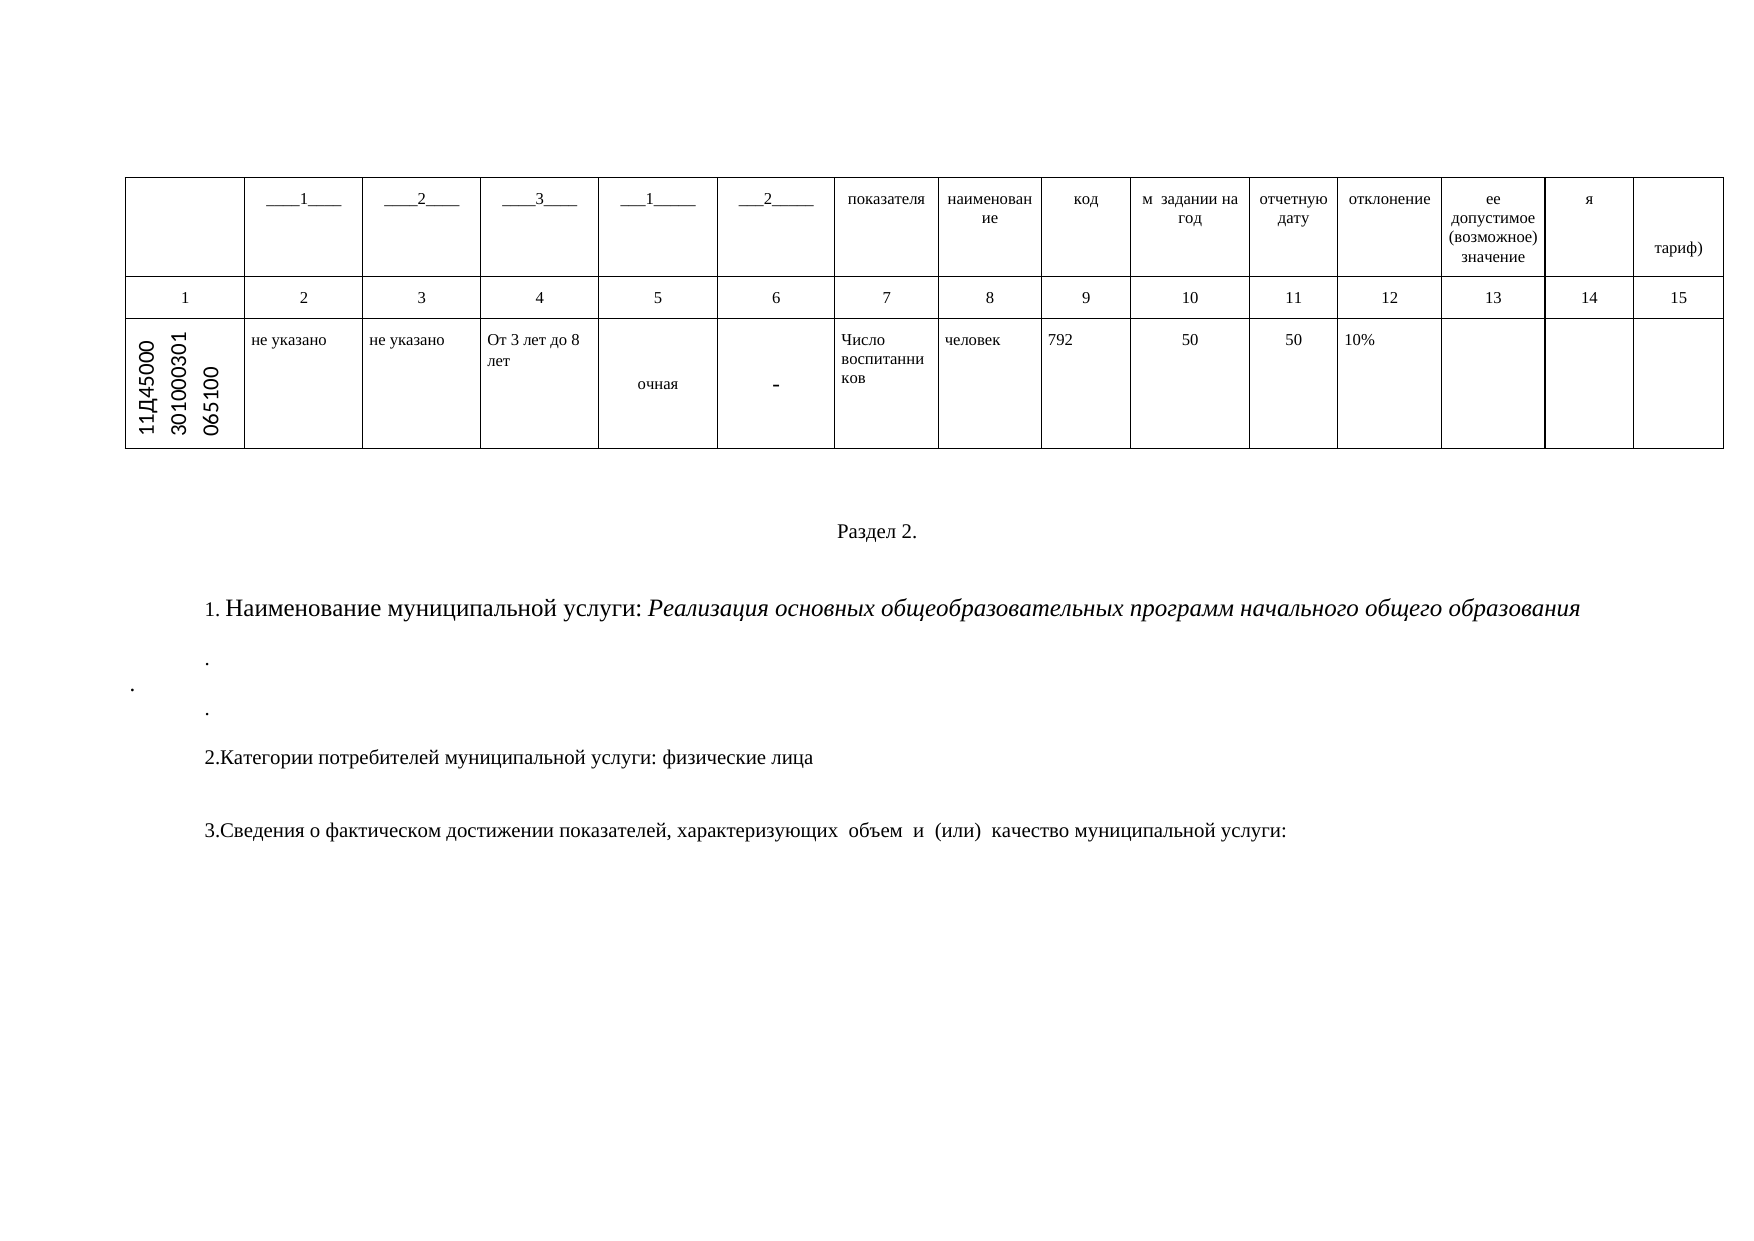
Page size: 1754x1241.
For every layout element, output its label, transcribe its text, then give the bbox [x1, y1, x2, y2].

table_cell 2 [245, 277, 362, 318]
table_cell 6 [718, 277, 834, 318]
table_cell 792 [1042, 319, 1130, 447]
table_cell 9 [1042, 277, 1130, 318]
table_cell причина отклонения [1546, 178, 1633, 276]
table_cell [1442, 319, 1544, 447]
table_cell очная [599, 319, 717, 447]
table_cell Число воспитанников [835, 319, 938, 447]
table_cell 50 [1250, 319, 1337, 447]
table_cell ___1_____ [599, 178, 717, 276]
table_cell ____3____ [481, 178, 598, 276]
table_cell 7 [835, 277, 938, 318]
table_cell 3.Сведения о фактическом достижении показателей, характеризующих объем и (или) качество муниципальной услуги: [118, 817, 1754, 891]
table_cell 10% [1338, 319, 1441, 447]
table_cell 11Д45000301000301065100 [126, 319, 244, 447]
table_cell - [718, 319, 834, 447]
table_cell 4 [481, 277, 598, 318]
table_cell ____2____ [363, 178, 480, 276]
table_cell ____1____ [245, 178, 362, 276]
table_cell 2.Категории потребителей муниципальной услуги: физические лица [118, 744, 1754, 817]
table_cell не указано [245, 319, 362, 447]
table_cell 11 [1250, 277, 1337, 318]
table_cell код [1042, 178, 1130, 276]
table_cell [1634, 319, 1723, 447]
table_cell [1442, 178, 1544, 276]
table_cell наименование [939, 178, 1041, 276]
table_cell [1546, 319, 1633, 447]
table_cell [1250, 178, 1337, 276]
table_cell 3 [363, 277, 480, 318]
table_cell 15 [1634, 277, 1723, 318]
table_cell 50 [1131, 319, 1249, 447]
table_cell От 3 лет до 8 лет [481, 319, 598, 447]
table_cell 5 [599, 277, 717, 318]
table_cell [835, 178, 938, 276]
table_cell 1 [126, 277, 244, 318]
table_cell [1131, 178, 1249, 276]
table_cell человек [939, 319, 1041, 447]
table_header 1. Наименование муниципальной услуги: Реализация основных общеобразовательных программ начального общего образования . . . [118, 592, 1754, 744]
table_cell 14 [1546, 277, 1633, 318]
table_cell 13 [1442, 277, 1544, 318]
text Раздел 2. [118, 519, 1636, 543]
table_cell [1338, 178, 1441, 276]
table_cell 12 [1338, 277, 1441, 318]
table_cell 10 [1131, 277, 1249, 318]
table_cell ___2_____ [718, 178, 834, 276]
table_cell не указано [363, 319, 480, 447]
table_cell 8 [939, 277, 1041, 318]
